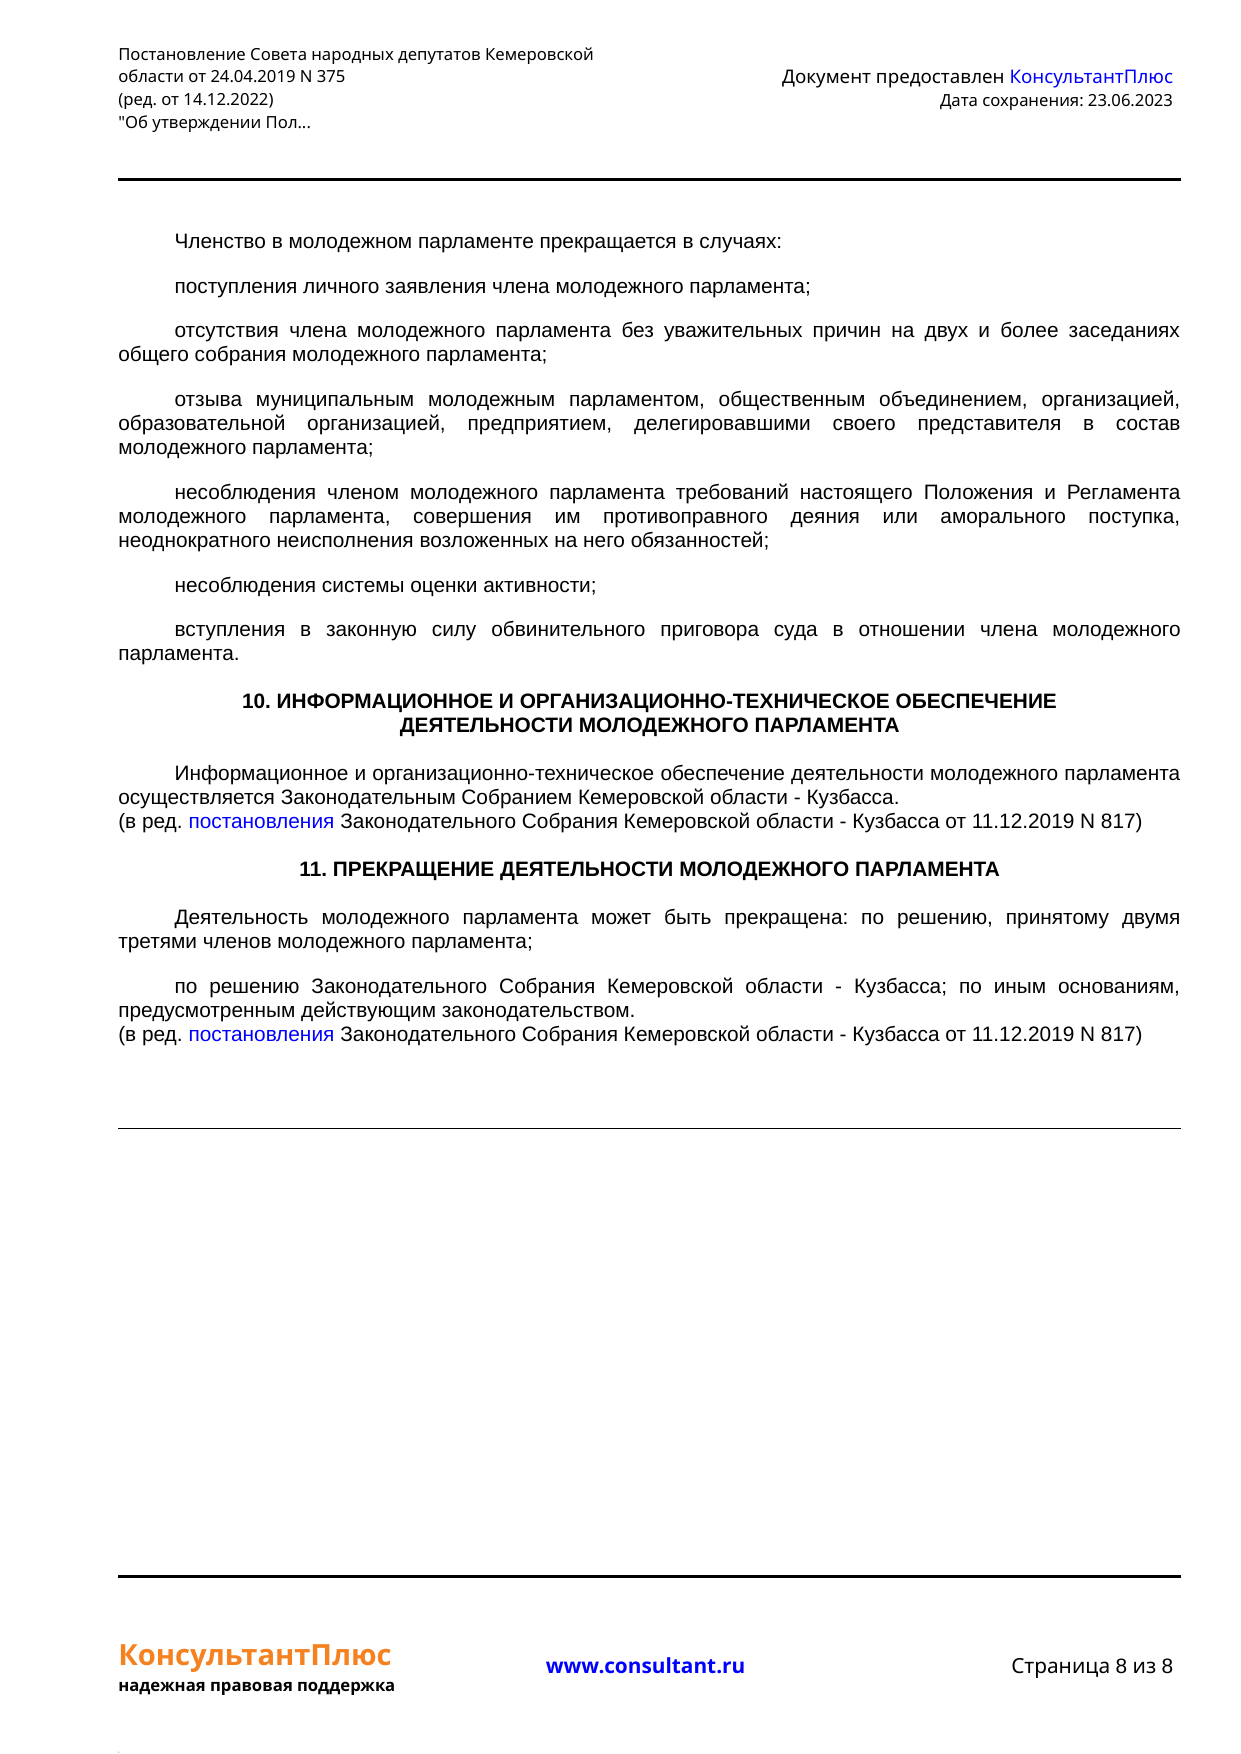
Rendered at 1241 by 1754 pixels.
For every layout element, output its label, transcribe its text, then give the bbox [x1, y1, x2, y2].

title 10. ИНФОРМАЦИОННОЕ И ОРГАНИЗАЦИОННО-ТЕХНИЧЕСКОЕ ОБЕСПЕЧЕНИЕ [118, 689, 1181, 713]
text вступления в законную силу обвинительного приговора суда в отношении члена молодежного парламента. [118, 617, 1181, 665]
text Деятельность молодежного парламента может быть прекращена: по решению, принятому двумя третями членов молодежного парламента; [118, 905, 1181, 953]
text поступления личного заявления члена молодежного парламента; [118, 273, 1181, 297]
text несоблюдения членом молодежного парламента требований настоящего Положения и Регламента молодежного парламента, совершения им противоправного деяния или аморального поступка, неоднократного неисполнения возложенных на него обязанностей; [118, 480, 1181, 552]
text несоблюдения системы оценки активности; [118, 572, 1181, 596]
text по решению Законодательного Собрания Кемеровской области - Кузбасса; по иным основаниям, предусмотренным действующим законодательством. [118, 973, 1181, 1021]
text отсутствия члена молодежного парламента без уважительных причин на двух и более заседаниях общего собрания молодежного парламента; [118, 318, 1181, 366]
text отзыва муниципальным молодежным парламентом, общественным объединением, организацией, образовательной организацией, предприятием, делегировавшими своего представителя в состав молодежного парламента; [118, 387, 1181, 459]
text (в ред. постановления Законодательного Собрания Кемеровской области - Кузбасса от 11.12.2019 N 817) [118, 1021, 1181, 1045]
text Информационное и организационно-техническое обеспечение деятельности молодежного парламента осуществляется Законодательным Собранием Кемеровской области - Кузбасса. [118, 761, 1181, 809]
text (в ред. постановления Законодательного Собрания Кемеровской области - Кузбасса от 11.12.2019 N 817) [118, 809, 1181, 833]
text Членство в молодежном парламенте прекращается в случаях: [118, 229, 1181, 253]
title ДЕЯТЕЛЬНОСТИ МОЛОДЕЖНОГО ПАРЛАМЕНТА [118, 713, 1181, 737]
title 11. ПРЕКРАЩЕНИЕ ДЕЯТЕЛЬНОСТИ МОЛОДЕЖНОГО ПАРЛАМЕНТА [118, 857, 1181, 881]
